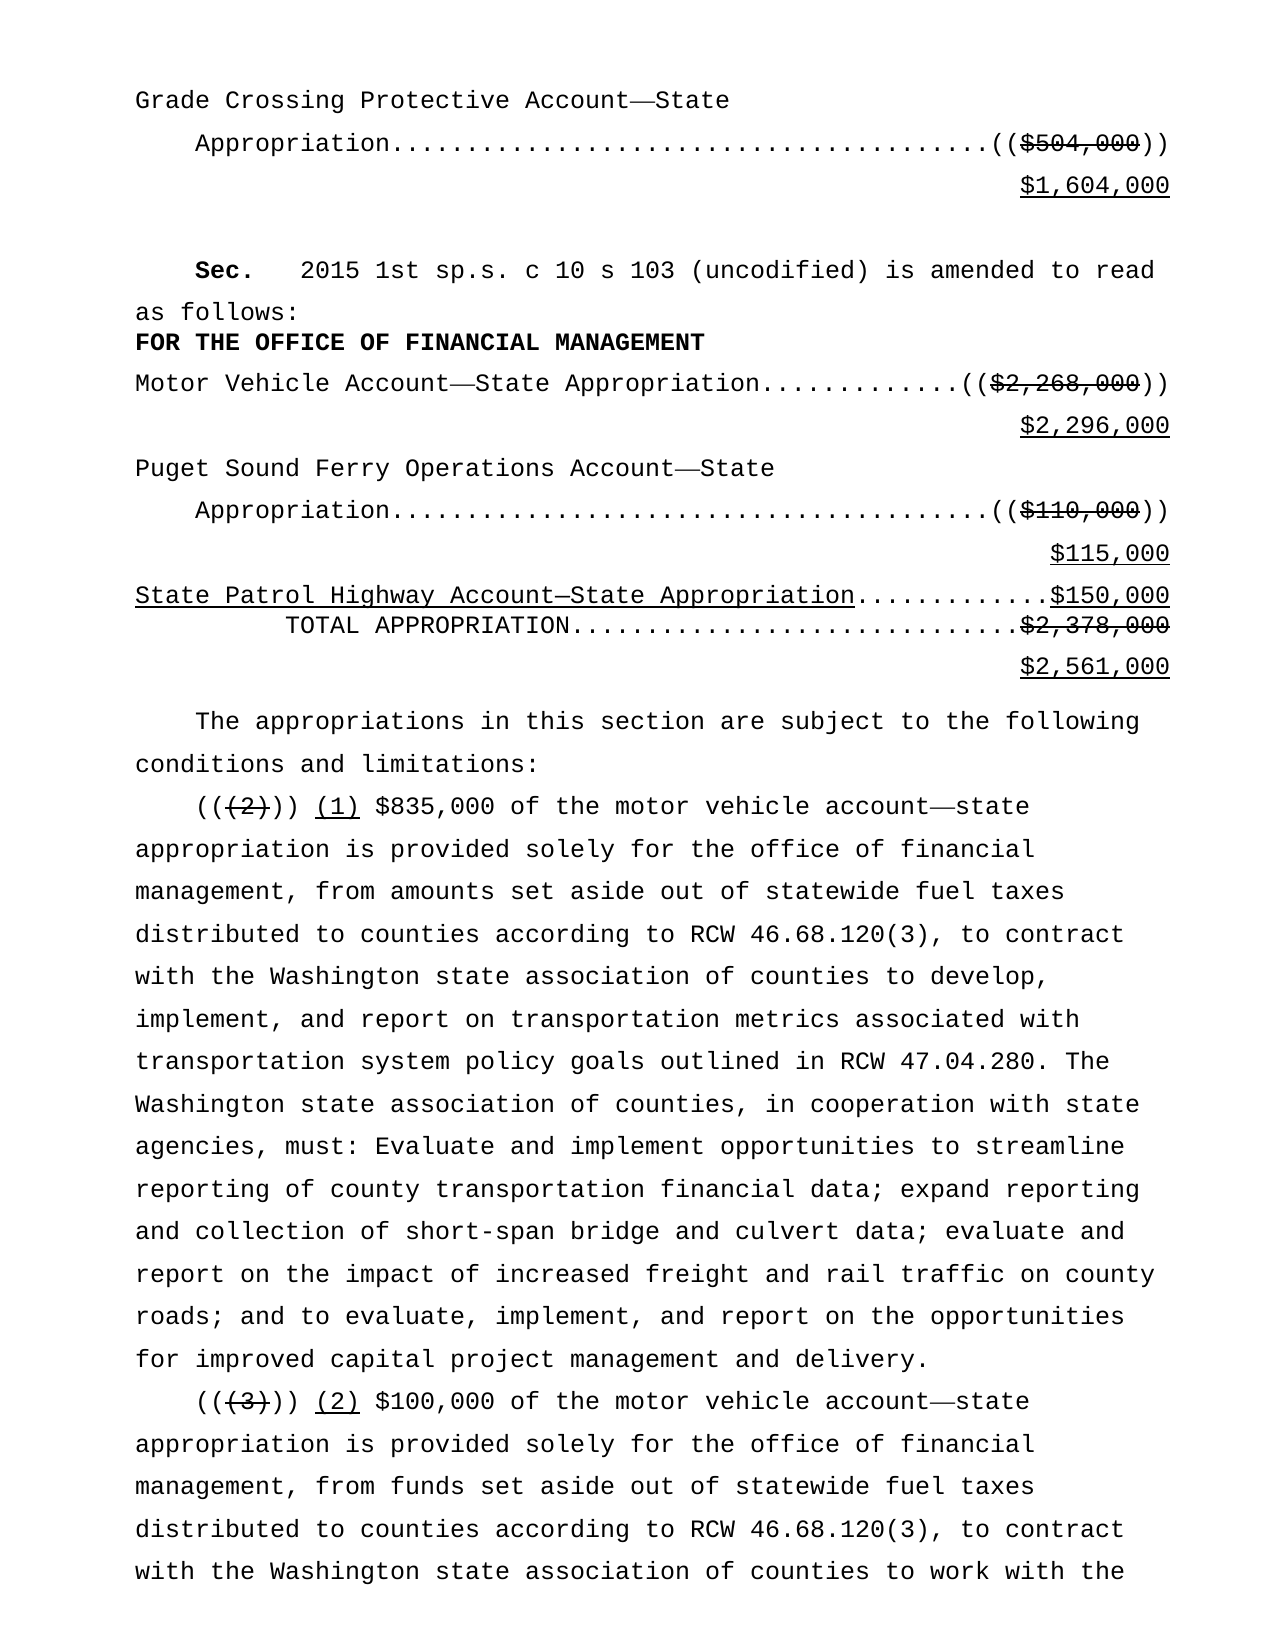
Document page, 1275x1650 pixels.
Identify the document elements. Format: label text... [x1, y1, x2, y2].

text The appropriations in this section are subject to the following conditions and limitations: [135, 696, 1170, 781]
text Appropriation (($110,000)) [135, 485, 1170, 527]
text State Patrol Highway Account—State Appropriation $150,000 [135, 570, 1170, 612]
text Motor Vehicle Account—State Appropriation (($2,268,000)) [135, 357, 1170, 400]
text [135, 1376, 1170, 1588]
text FOR THE OFFICE OF FINANCIAL MANAGEMENT [135, 329, 1170, 357]
text $2,561,000 [135, 641, 1170, 683]
text Grade Crossing Protective Account—State [135, 75, 1170, 117]
text $2,296,000 [135, 400, 1170, 442]
text Sec. 2015 1st sp.s. c 10 s 103 (uncodified) is amended to read as follows: [135, 244, 1170, 329]
text $1,604,000 [135, 160, 1170, 202]
text Puget Sound Ferry Operations Account—State [135, 442, 1170, 485]
text Appropriation (($504,000)) [135, 117, 1170, 160]
text (((2))) (1) $835,000 of the motor vehicle account—state appropriation is provided solely for the office of financial management, from amounts set aside out of statewide fuel taxes distributed to counties according to RCW 46.68.120(3), to contract with the Washington state association of counties to develop, implement, and report on transportation metrics associated with transportation system policy goals outlined in RCW 47.04.280. The Washington state association of counties, in cooperation with state agencies, must: Evaluate and implement opportunities to streamline reporting of county transportation financial data; expand reporting and collection of short-span bridge and culvert data; evaluate and report on the impact of increased freight and rail traffic on county roads; and to evaluate, implement, and report on the opportunities for improved capital project management and delivery. [135, 781, 1170, 1376]
text TOTAL APPROPRIATION $2,378,000 [135, 612, 1170, 641]
text $115,000 [135, 527, 1170, 570]
